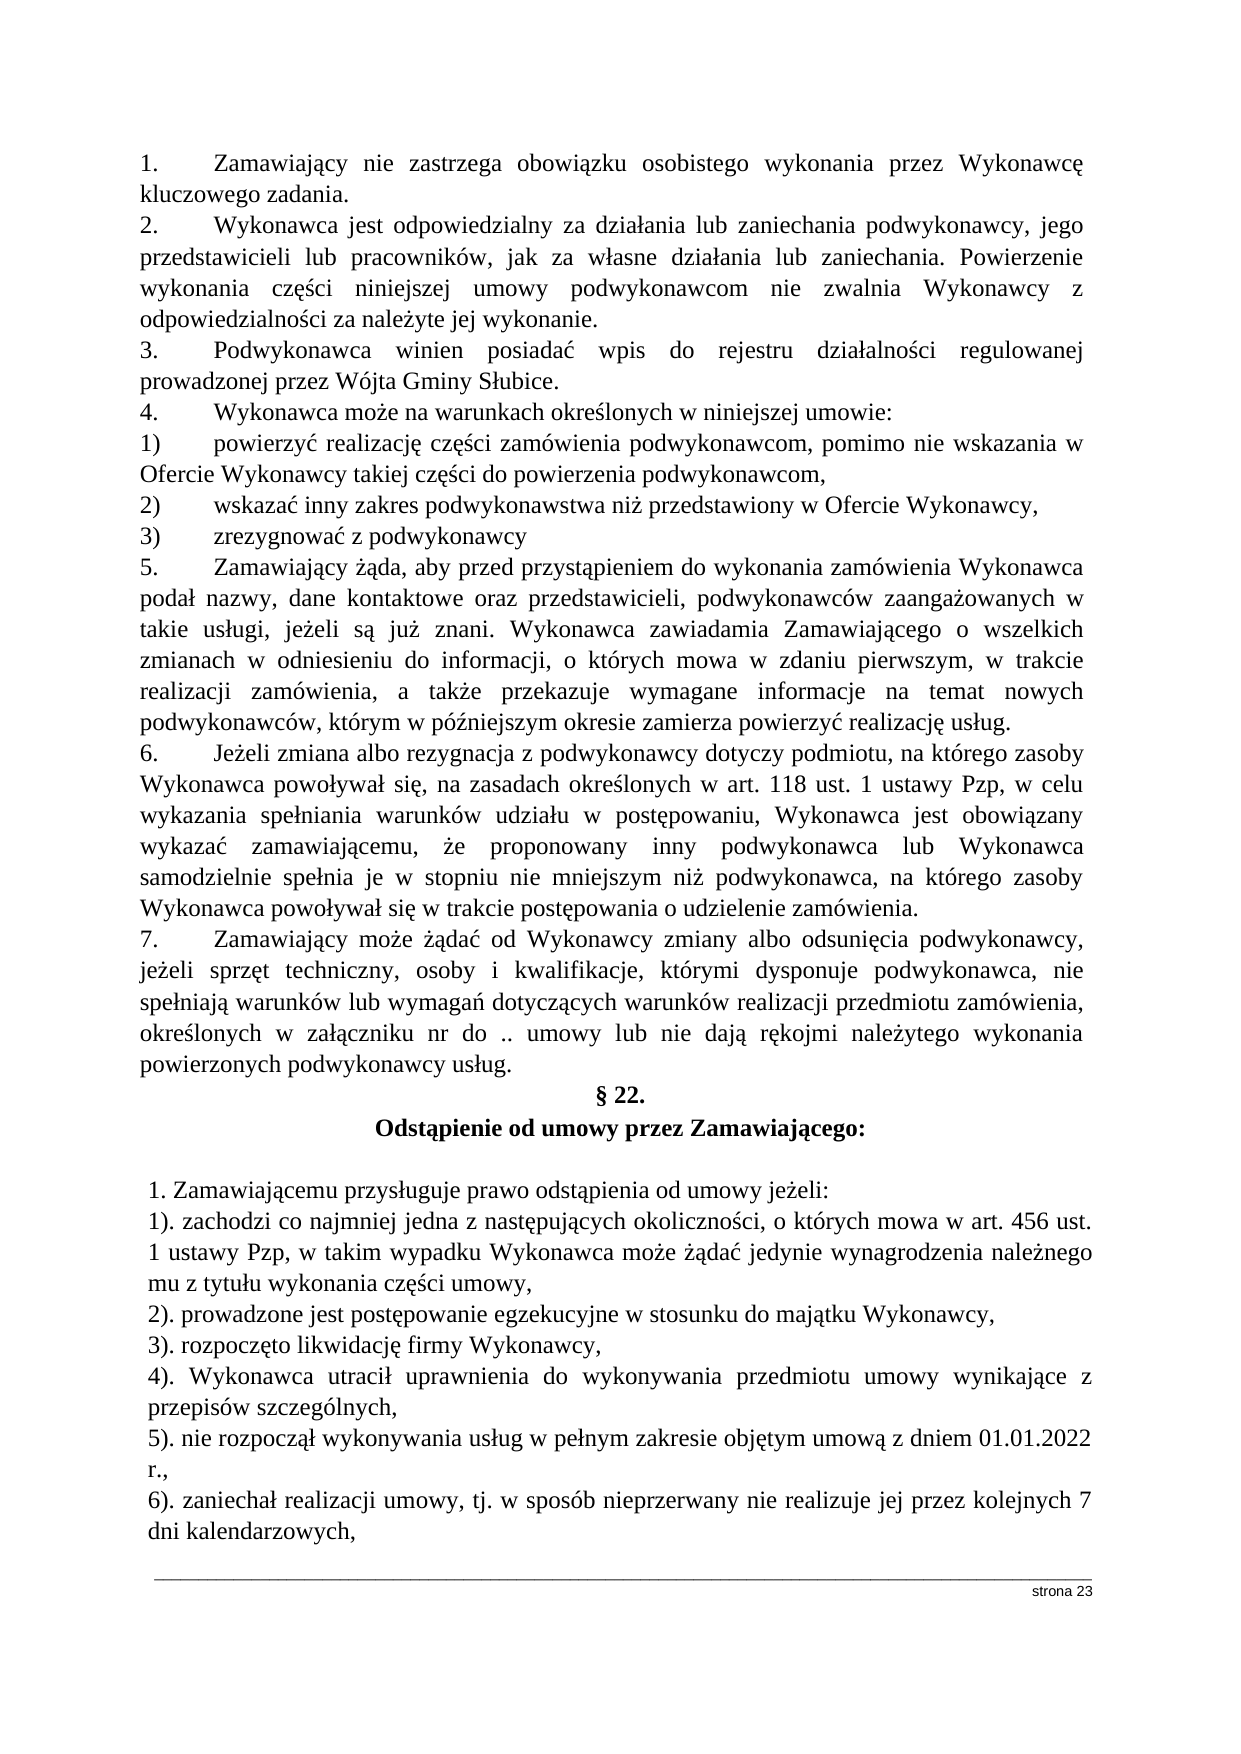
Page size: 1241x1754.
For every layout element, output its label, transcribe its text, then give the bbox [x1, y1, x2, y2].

text 6). zaniechał realizacji umowy, tj. w sposób nieprzerwany nie realizuje jej przez kolejnych 7 dni kalendarzowych, [148, 1485, 1093, 1545]
text 6. Jeżeli zmiana albo rezygnacja z podwykonawcy dotyczy podmiotu, na którego zasoby Wykonawca powoływał się, na zasadach określonych w art. 118 ust. 1 ustawy Pzp, w celu wykazania spełniania warunków udziału w postępowaniu, Wykonawca jest obowiązany wykazać zamawiającemu, że proponowany inny podwykonawca lub Wykonawca samodzielnie spełnia je w stopniu nie mniejszym niż podwykonawca, na którego zasoby Wykonawca powoływał się w trakcie postępowania o udzielenie zamówienia. [139, 738, 1084, 922]
text 2). prowadzone jest postępowanie egzekucyjne w stosunku do majątku Wykonawcy, [148, 1299, 1093, 1328]
text 4. Wykonawca może na warunkach określonych w niniejszej umowie: [139, 397, 1084, 426]
text 5. Zamawiający żąda, aby przed przystąpieniem do wykonania zamówienia Wykonawca podał nazwy, dane kontaktowe oraz przedstawicieli, podwykonawców zaangażowanych w takie usługi, jeżeli są już znani. Wykonawca zawiadamia Zamawiającego o wszelkich zmianach w odniesieniu do informacji, o których mowa w zdaniu pierwszym, w trakcie realizacji zamówienia, a także przekazuje wymagane informacje na temat nowych podwykonawców, którym w późniejszym okresie zamierza powierzyć realizację usług. [139, 552, 1084, 736]
text Odstąpienie od umowy przez Zamawiającego: [148, 1113, 1093, 1141]
text 1) powierzyć realizację części zamówienia podwykonawcom, pomimo nie wskazania w Ofercie Wykonawcy takiej części do powierzenia podwykonawcom, [139, 428, 1084, 488]
text 3. Podwykonawca winien posiadać wpis do rejestru działalności regulowanej prowadzonej przez Wójta Gminy Słubice. [139, 335, 1084, 394]
text 4). Wykonawca utracił uprawnienia do wykonywania przedmiotu umowy wynikające z przepisów szczególnych, [148, 1361, 1093, 1421]
text 2. Wykonawca jest odpowiedzialny za działania lub zaniechania podwykonawcy, jego przedstawicieli lub pracowników, jak za własne działania lub zaniechania. Powierzenie wykonania części niniejszej umowy podwykonawcom nie zwalnia Wykonawcy z odpowiedzialności za należyte jej wykonanie. [139, 211, 1084, 332]
text 2) wskazać inny zakres podwykonawstwa niż przedstawiony w Ofercie Wykonawcy, [139, 490, 1084, 519]
text 1). zachodzi co najmniej jedna z następujących okoliczności, o których mowa w art. 456 ust. 1 ustawy Pzp, w takim wypadku Wykonawca może żądać jedynie wynagrodzenia należnego mu z tytułu wykonania części umowy, [148, 1206, 1093, 1297]
text 1. Zamawiający nie zastrzega obowiązku osobistego wykonania przez Wykonawcę kluczowego zadania. [139, 148, 1084, 208]
text 1. Zamawiającemu przysługuje prawo odstąpienia od umowy jeżeli: [148, 1175, 1093, 1203]
text § 22. [147, 1080, 1093, 1108]
text 7. Zamawiający może żądać od Wykonawcy zmiany albo odsunięcia podwykonawcy, jeżeli sprzęt techniczny, osoby i kwalifikacje, którymi dysponuje podwykonawca, nie spełniają warunków lub wymagań dotyczących warunków realizacji przedmiotu zamówienia, określonych w załączniku nr do .. umowy lub nie dają rękojmi należytego wykonania powierzonych podwykonawcy usług. [139, 924, 1084, 1077]
text 5). nie rozpoczął wykonywania usług w pełnym zakresie objętym umową z dniem 01.01.2022 r., [148, 1423, 1093, 1483]
text 3) zrezygnować z podwykonawcy [139, 521, 1084, 550]
text 3). rozpoczęto likwidację firmy Wykonawcy, [148, 1330, 1093, 1359]
